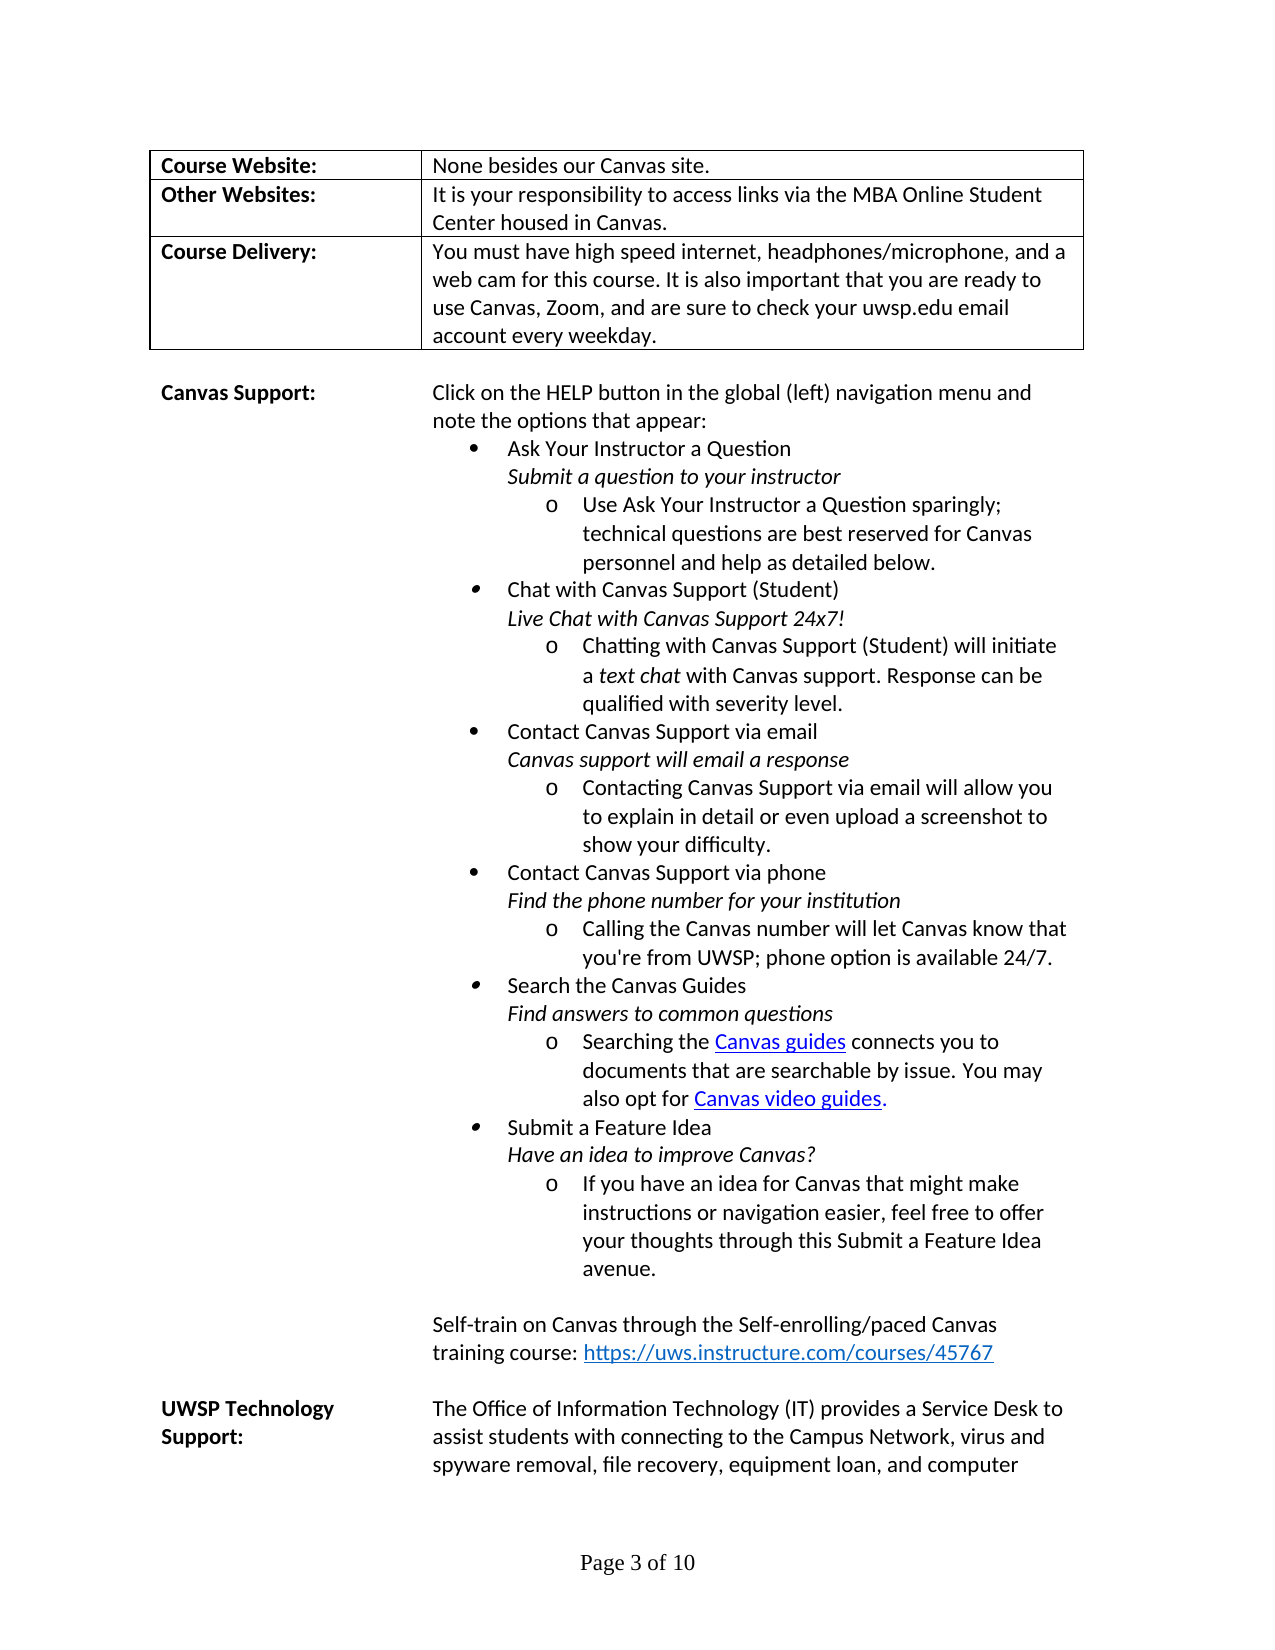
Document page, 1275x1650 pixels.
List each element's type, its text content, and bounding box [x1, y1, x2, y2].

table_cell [150, 1394, 421, 1478]
table_cell Course Delivery: [151, 237, 421, 349]
table_cell Click on the HELP button in the global (left) navigation menu and note the options that appear: Ask Your Instructor a Question Submit a question to your instructor Use Ask Your Instructor a Question sparingly; technical questions are best reserved for Canvas personnel and help as detailed below. Chat with Canvas Support (Student) Live Chat with Canvas Support 24x7! Chatting with Canvas Support (Student) will initiate a text chat with Canvas support. Response can be qualified with severity level. Contact Canvas Support via email Canvas support will email a response Contacting Canvas Support via email will allow you to explain in detail or even upload a screenshot to show your difficulty. Contact Canvas Support via phone Find the phone number for your institution Calling the Canvas number will let Canvas know that you're from UWSP; phone option is available 24/7. Search the Canvas Guides Find answers to common questions Searching the Canvas guides connects you to documents that are searchable by issue. You may also opt for Canvas video guides. Submit a Feature Idea Have an idea to improve Canvas? If you have an idea for Canvas that might make instructions or navigation easier, feel free to offer your thoughts through this Submit a Feature Idea avenue. Self-train on Canvas through the Self-enrolling/paced Canvas training course: https://uws.instructure.com/courses/45767 [421, 350, 1084, 1394]
table_cell It is your responsibility to access links via the MBA Online Student Center housed in Canvas. [422, 180, 1083, 236]
table_header Course Website: [151, 151, 421, 179]
table_cell Other Websites: [151, 180, 421, 236]
table_header None besides our Canvas site. [422, 151, 1083, 179]
table_cell You must have high speed internet, headphones/microphone, and a web cam for this course. It is also important that you are ready to use Canvas, Zoom, and are sure to check your uwsp.edu email account every weekday. [422, 237, 1083, 349]
table_cell Canvas Support: [150, 350, 421, 1394]
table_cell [421, 1394, 1084, 1478]
